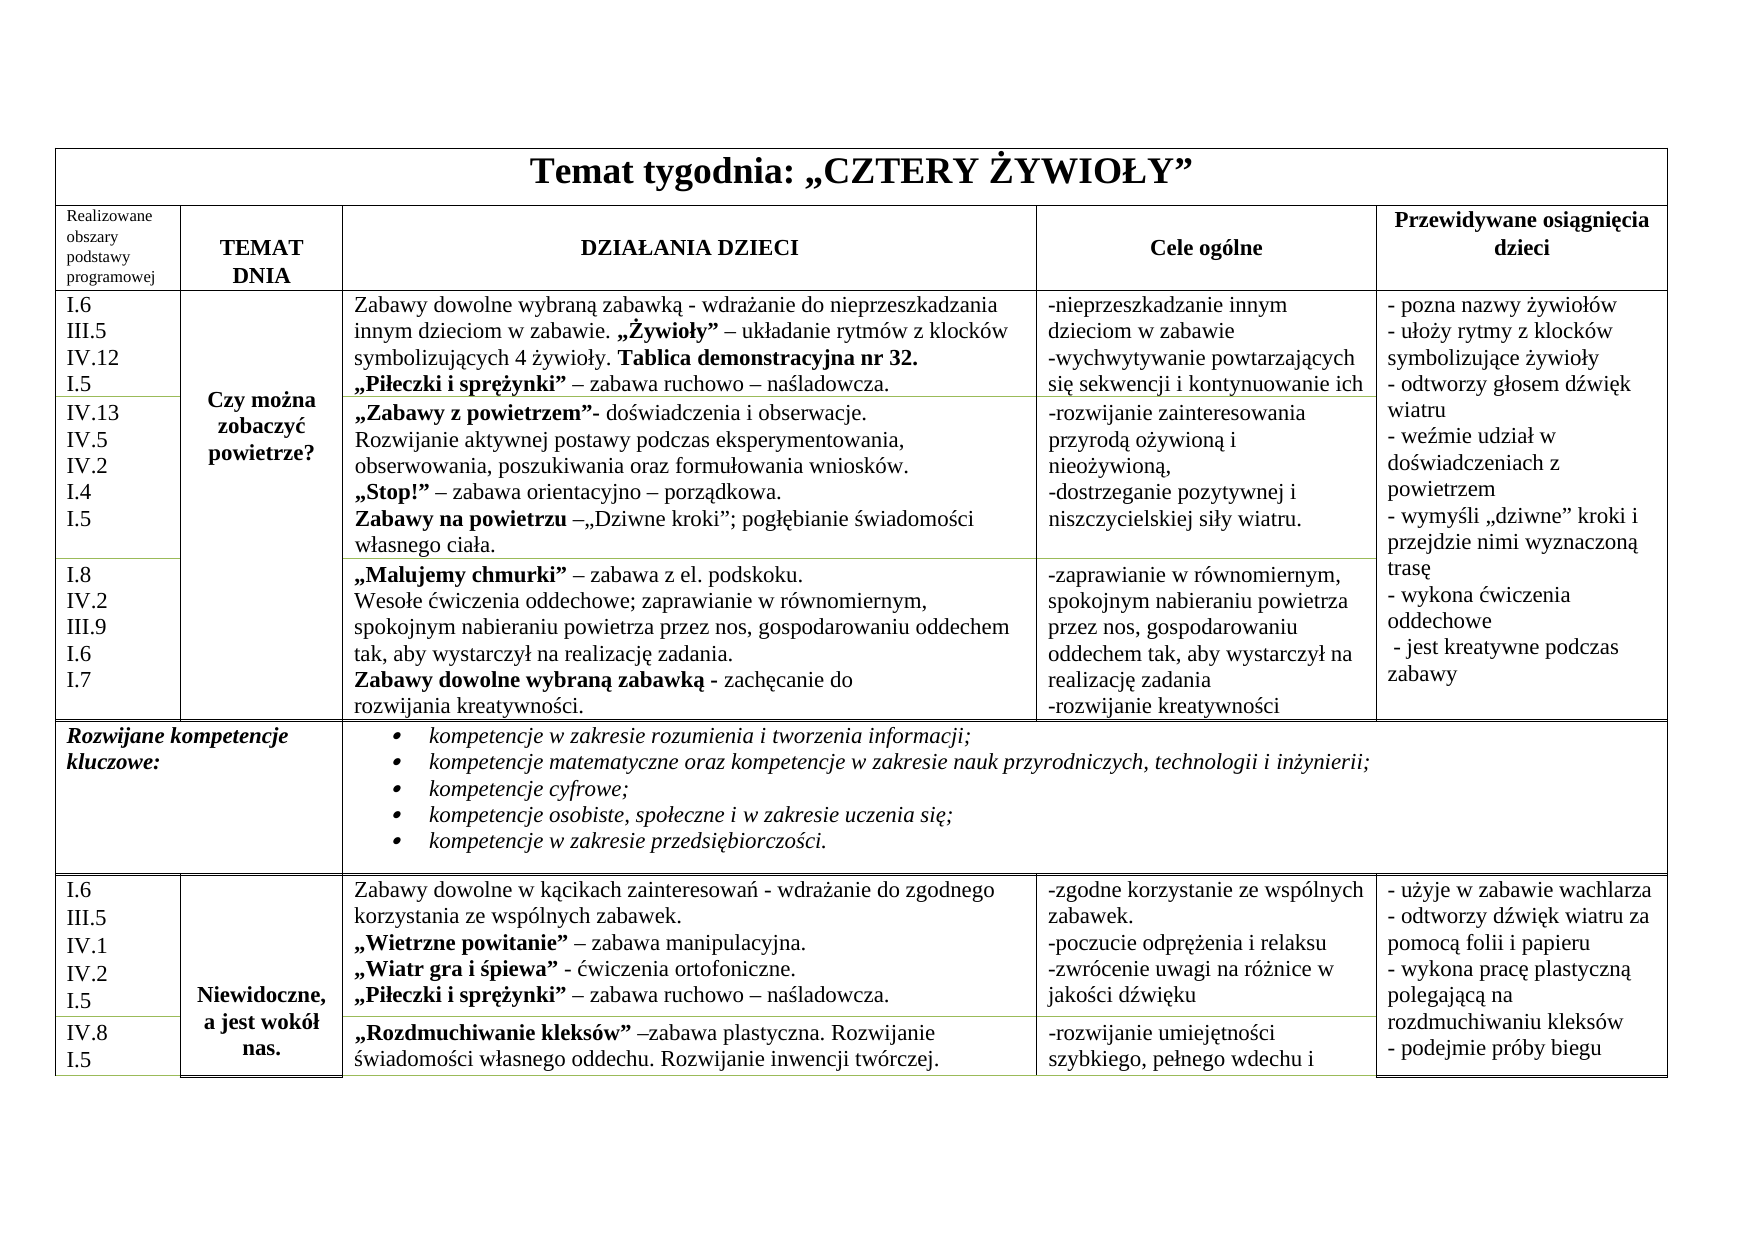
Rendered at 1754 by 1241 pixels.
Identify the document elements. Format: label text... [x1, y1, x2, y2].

table_cell Czy można zobaczyć powietrze? [181, 291, 342, 719]
table_cell DZIAŁANIA DZIECI [343, 206, 1036, 290]
table_cell -zgodne korzystanie ze wspólnych zabawek. -poczucie odprężenia i relaksu -zwrócenie uwagi na różnice w jakości dźwięku [1037, 876, 1376, 1016]
table_cell Niewidoczne, a jest wokół nas. [181, 876, 342, 1074]
table_cell - pozna nazwy żywiołów - ułoży rytmy z klocków symbolizujące żywioły - odtworzy głosem dźwięk wiatru - weźmie udział w doświadczeniach z powietrzem - wymyśli „dziwne” kroki i przejdzie nimi wyznaczoną trasę - wykona ćwiczenia oddechowe - jest kreatywne podczas zabawy [1377, 291, 1667, 719]
table_cell -rozwijanie zainteresowania przyrodą ożywioną i nieożywioną, -dostrzeganie pozytywnej i niszczycielskiej siły wiatru. [1037, 397, 1376, 557]
table_cell Realizowane obszary podstawy programowej [56, 206, 180, 290]
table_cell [56, 1017, 180, 1074]
table_cell I.6 III.5 IV.12 I.5 [56, 291, 180, 396]
table_cell - użyje w zabawie wachlarza - odtworzy dźwięk wiatru za pomocą folii i papieru - wykona pracę plastyczną polegającą na rozdmuchiwaniu kleksów - podejmie próby biegu wężykiem po prostej - zaznaczy w karcie pracy, co się kojarzy z ciepłem, a co z zimnem - bawi się zgodnie ze swoimi zainteresowaniami [1377, 876, 1667, 1074]
table_cell „Zabawy z powietrzem”- doświadczenia i obserwacje. Rozwijanie aktywnej postawy podczas eksperymentowania, obserwowania, poszukiwania oraz formułowania wniosków. „Stop!” – zabawa orientacyjno – porządkowa. Zabawy na powietrzu –„Dziwne kroki”; pogłębianie świadomości własnego ciała. [343, 397, 1036, 557]
table_cell Przewidywane osiągnięcia dzieci [1377, 206, 1667, 290]
table_cell Zabawy dowolne wybraną zabawką - wdrażanie do nieprzeszkadzania innym dzieciom w zabawie. „Żywioły” – układanie rytmów z klocków symbolizujących 4 żywioły. Tablica demonstracyjna nr 32. „Piłeczki i sprężynki” – zabawa ruchowo – naśladowcza. [343, 291, 1036, 396]
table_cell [343, 1017, 1036, 1074]
table_cell -zaprawianie w równomiernym, spokojnym nabieraniu powietrza przez nos, gospodarowaniu oddechem tak, aby wystarczył na realizację zadania -rozwijanie kreatywności [1037, 559, 1376, 719]
table_cell Cele ogólne [1037, 206, 1376, 290]
table_cell „Malujemy chmurki” – zabawa z el. podskoku. Wesołe ćwiczenia oddechowe; zaprawianie w równomiernym, spokojnym nabieraniu powietrza przez nos, gospodarowaniu oddechem tak, aby wystarczył na realizację zadania. Zabawy dowolne wybraną zabawką - zachęcanie do rozwijania kreatywności. [343, 559, 1036, 719]
table_cell I.8 IV.2 III.9 I.6 I.7 [56, 559, 180, 719]
table_cell Rozwijane kompetencje kluczowe: [56, 722, 342, 873]
table_cell IV.13 IV.5 IV.2 I.4 I.5 [56, 397, 180, 557]
table_cell -nieprzeszkadzanie innym dzieciom w zabawie -wychwytywanie powtarzających się sekwencji i kontynuowanie ich [1037, 291, 1376, 396]
table_cell Zabawy dowolne w kącikach zainteresowań - wdrażanie do zgodnego korzystania ze wspólnych zabawek. „Wietrzne powitanie” – zabawa manipulacyjna. „Wiatr gra i śpiewa” - ćwiczenia ortofoniczne. „Piłeczki i sprężynki” – zabawa ruchowo – naśladowcza. [343, 876, 1036, 1016]
table_cell TEMAT DNIA [181, 206, 342, 290]
table_cell kompetencje w zakresie rozumienia i tworzenia informacji; kompetencje matematyczne oraz kompetencje w zakresie nauk przyrodniczych, technologii i inżynierii; kompetencje cyfrowe; kompetencje osobiste, społeczne i w zakresie uczenia się; kompetencje w zakresie przedsiębiorczości. [343, 722, 1667, 873]
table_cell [1037, 1017, 1376, 1074]
table_header Temat tygodnia: „CZTERY ŻYWIOŁY” [56, 149, 1667, 205]
table_cell I.6 III.5 IV.1 IV.2 I.5 [56, 876, 180, 1016]
